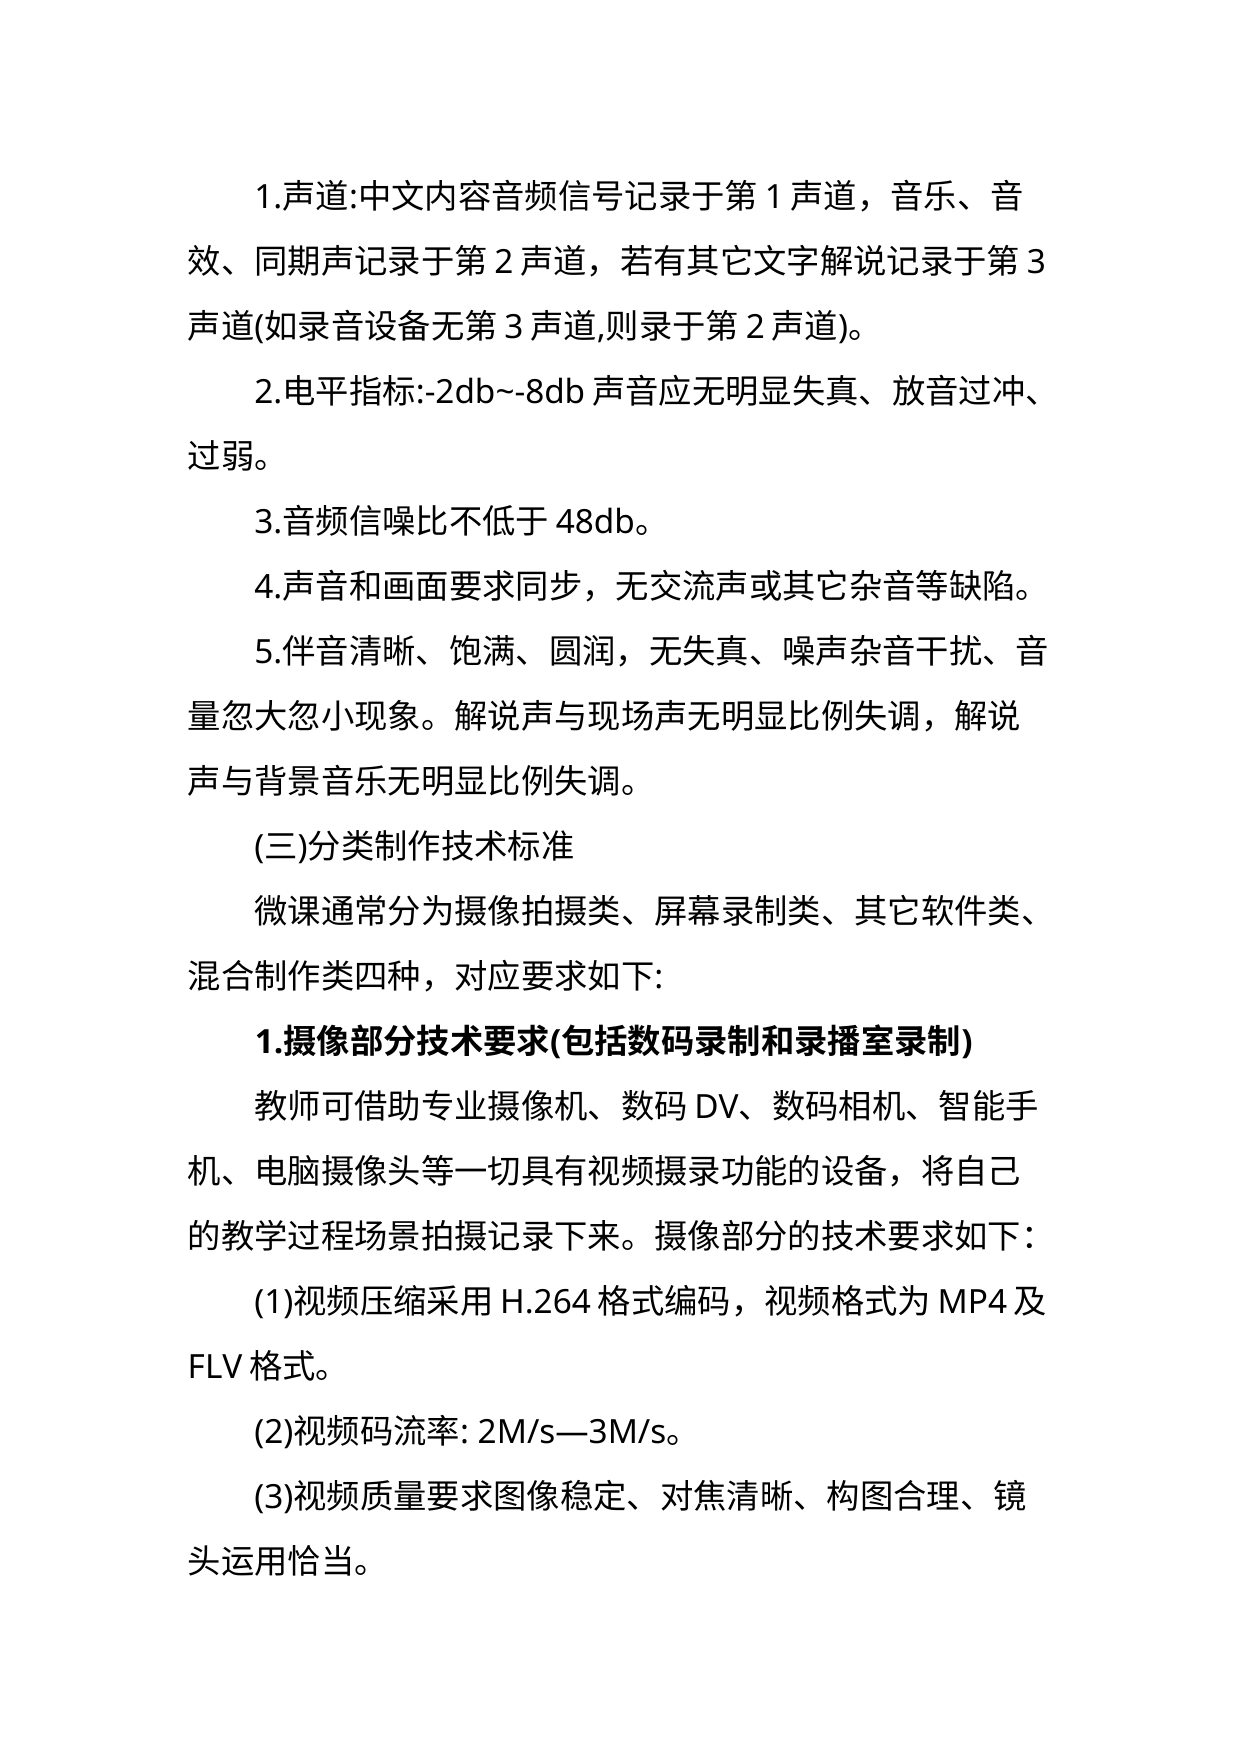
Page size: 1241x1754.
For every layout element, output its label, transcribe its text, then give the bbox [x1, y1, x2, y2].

text 1.声道:中文内容音频信号记录于第1声道，音乐、音效、同期声记录于第2声道，若有其它文字解说记录于第3声道(如录音设备无第3声道,则录于第2声道)。 [187, 162, 1053, 357]
text (三)分类制作技术标准 [187, 812, 1053, 877]
text 5.伴音清晰、饱满、圆润，无失真、噪声杂音干扰、音量忽大忽小现象。解说声与现场声无明显比例失调，解说声与背景音乐无明显比例失调。 [187, 617, 1053, 812]
text 3.音频信噪比不低于48db。 [187, 487, 1053, 552]
text 2.电平指标:-2db~-8db声音应无明显失真、放音过冲、过弱。 [187, 357, 1053, 487]
text 微课通常分为摄像拍摄类、屏幕录制类、其它软件类、混合制作类四种，对应要求如下: [187, 877, 1053, 1007]
text (1)视频压缩采用H.264格式编码，视频格式为MP4及FLV格式。 [187, 1267, 1053, 1397]
text 教师可借助专业摄像机、数码DV、数码相机、智能手机、电脑摄像头等一切具有视频摄录功能的设备，将自己的教学过程场景拍摄记录下来。摄像部分的技术要求如下： [187, 1072, 1053, 1267]
text 4.声音和画面要求同步，无交流声或其它杂音等缺陷。 [187, 552, 1053, 617]
text (2)视频码流率: 2M/s—3M/s。 [187, 1397, 1053, 1462]
text 1.摄像部分技术要求(包括数码录制和录播室录制) [187, 1007, 1053, 1072]
text (3)视频质量要求图像稳定、对焦清晰、构图合理、镜头运用恰当。 [187, 1462, 1053, 1592]
